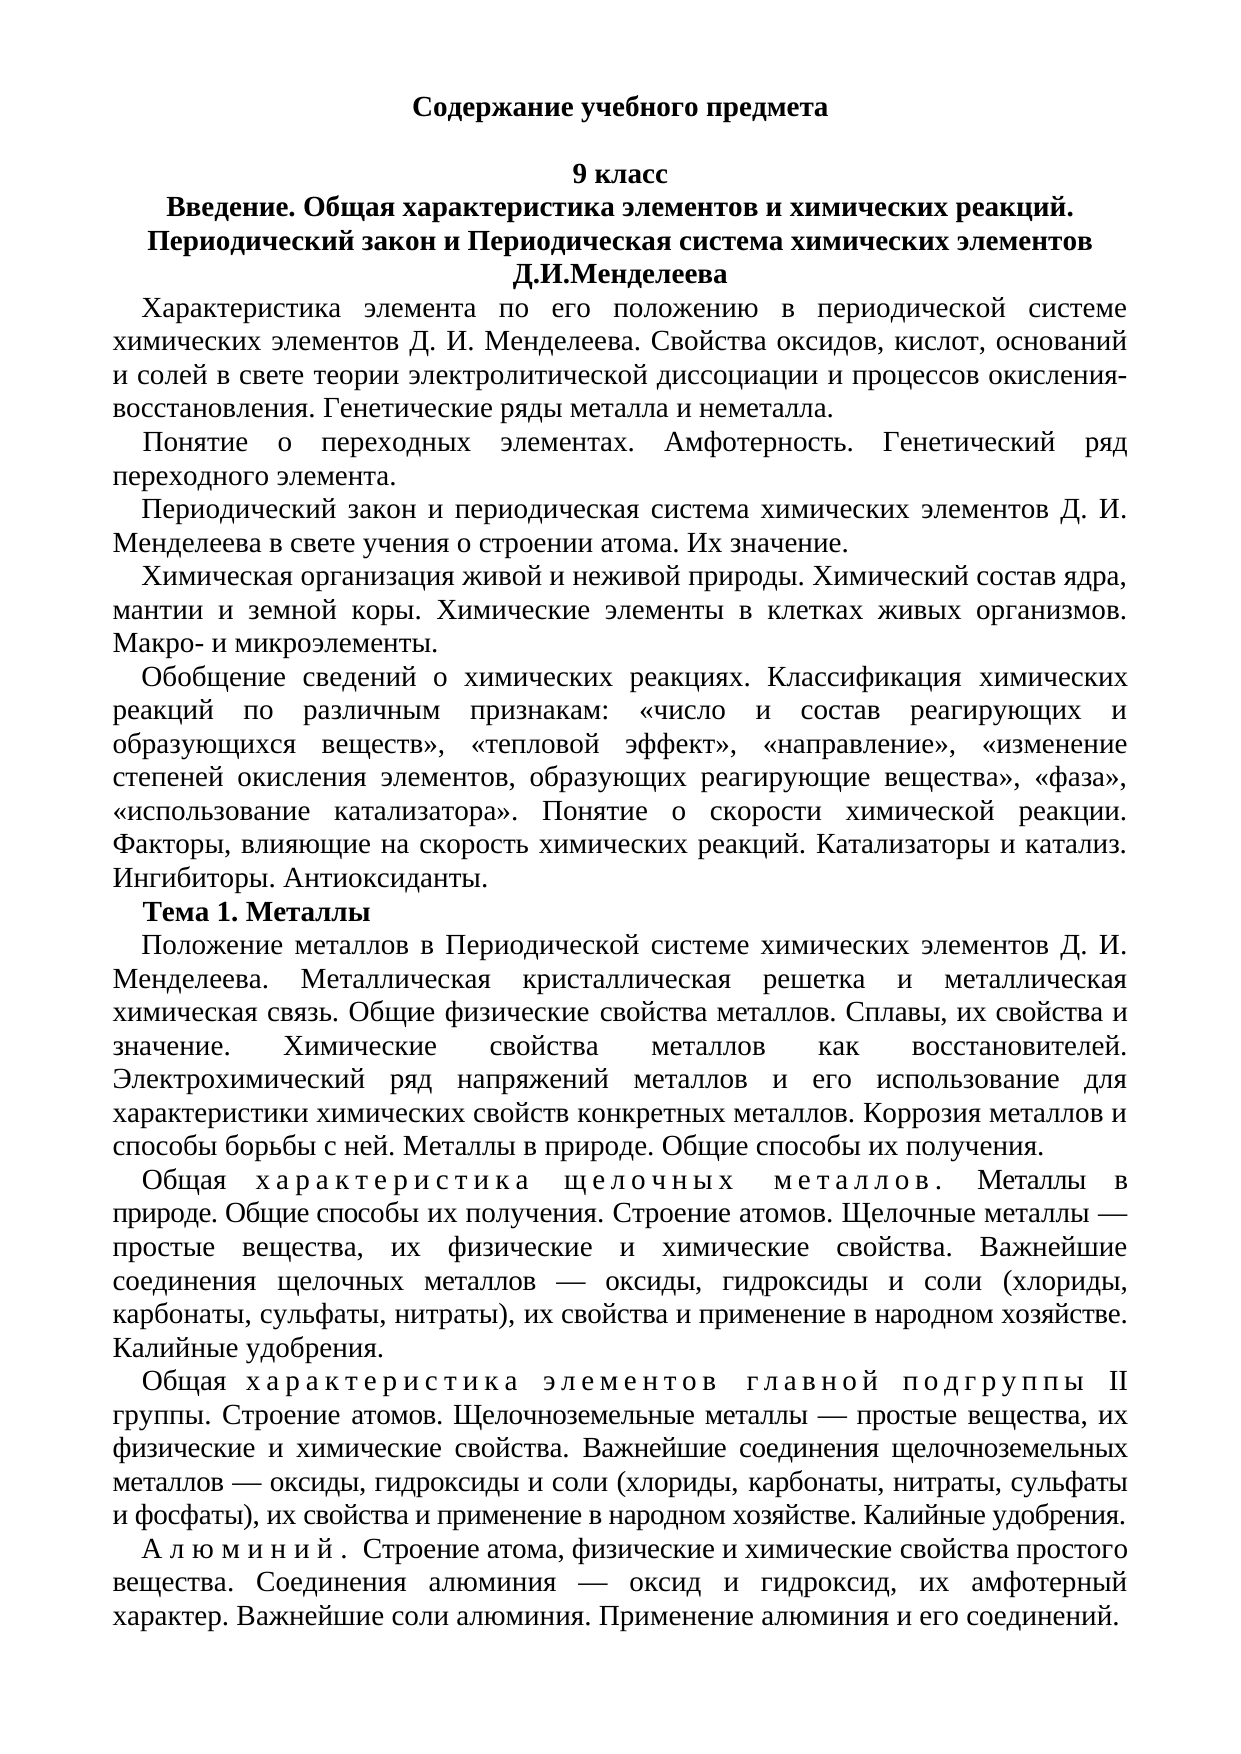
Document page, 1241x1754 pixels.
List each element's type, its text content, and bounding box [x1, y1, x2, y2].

text 9 класс [112, 156, 1128, 189]
text Тема 1. Металлы [112, 894, 1128, 927]
text Алюминий. Строение атома, физические и химические свойства простого вещества. Соединения алюминия — оксид и гидроксид, их амфотерный характер. Важнейшие соли алюминия. Применение алюминия и его соединений. [112, 1531, 1128, 1632]
text Понятие о переходных элементах. Амфотерность. Генетический ряд переходного элемента. [112, 424, 1128, 491]
text Периодический закон и периодическая система химических элементов Д. И. Менделеева в свете учения о строении атома. Их значение. [112, 491, 1128, 558]
text Характеристика элемента по его положению в периодической системе химических элементов Д. И. Менделеева. Свойства оксидов, кислот, оснований и солей в свете теории электролитической диссоциации и процессов окисления-восстановления. Генетические ряды металла и неметалла. [112, 290, 1128, 424]
text Обобщение сведений о химических реакциях. Классификация химических реакций по различным признакам: «число и состав реагирующих и образующихся веществ», «тепловой эффект», «направление», «изменение степеней окисления элементов, образующих реагирующие вещества», «фаза», «использование катализатора». Понятие о скорости химической реакции. Факторы, влияющие на скорость химических реакций. Катализаторы и катализ. Ингибиторы. Антиоксиданты. [112, 659, 1128, 894]
text Общая характеристика элементов главной подгруппы II группы. Строение атомов. Щелочноземельные металлы — простые вещества, их физические и химические свойства. Важнейшие соединения щелочноземельных металлов — оксиды, гидроксиды и соли (хлориды, карбонаты, нитраты, сульфаты и фосфаты), их свойства и применение в народном хозяйстве. Калийные удобрения. [112, 1363, 1128, 1531]
text Содержание учебного предмета [112, 89, 1128, 122]
text Положение металлов в Периодической системе химических элементов Д. И. Менделеева. Металлическая кристаллическая решетка и металлическая химическая связь. Общие физические свойства металлов. Сплавы, их свойства и значение. Химические свойства металлов как восстановителей. Электрохимический ряд напряжений металлов и его использование для характеристики химических свойств конкретных металлов. Коррозия металлов и способы борьбы с ней. Металлы в природе. Общие способы их получения. [112, 927, 1128, 1162]
text Общая характеристика щелочных металлов. Металлы в природе. Общие способы их получения. Строение атомов. Щелочные металлы — простые вещества, их физические и химические свойства. Важнейшие соединения щелочных металлов — оксиды, гидроксиды и соли (хлориды, карбонаты, сульфаты, нитраты), их свойства и применение в народном хозяйстве. Калийные удобрения. [112, 1162, 1128, 1363]
text Химическая организация живой и неживой природы. Химический состав ядра, мантии и земной коры. Химические элементы в клетках живых организмов. Макро- и микроэлементы. [112, 558, 1128, 659]
text Введение. Общая характеристика элементов и химических реакций. Периодический закон и Периодическая система химических элементов Д.И.Менделеева [112, 189, 1128, 290]
